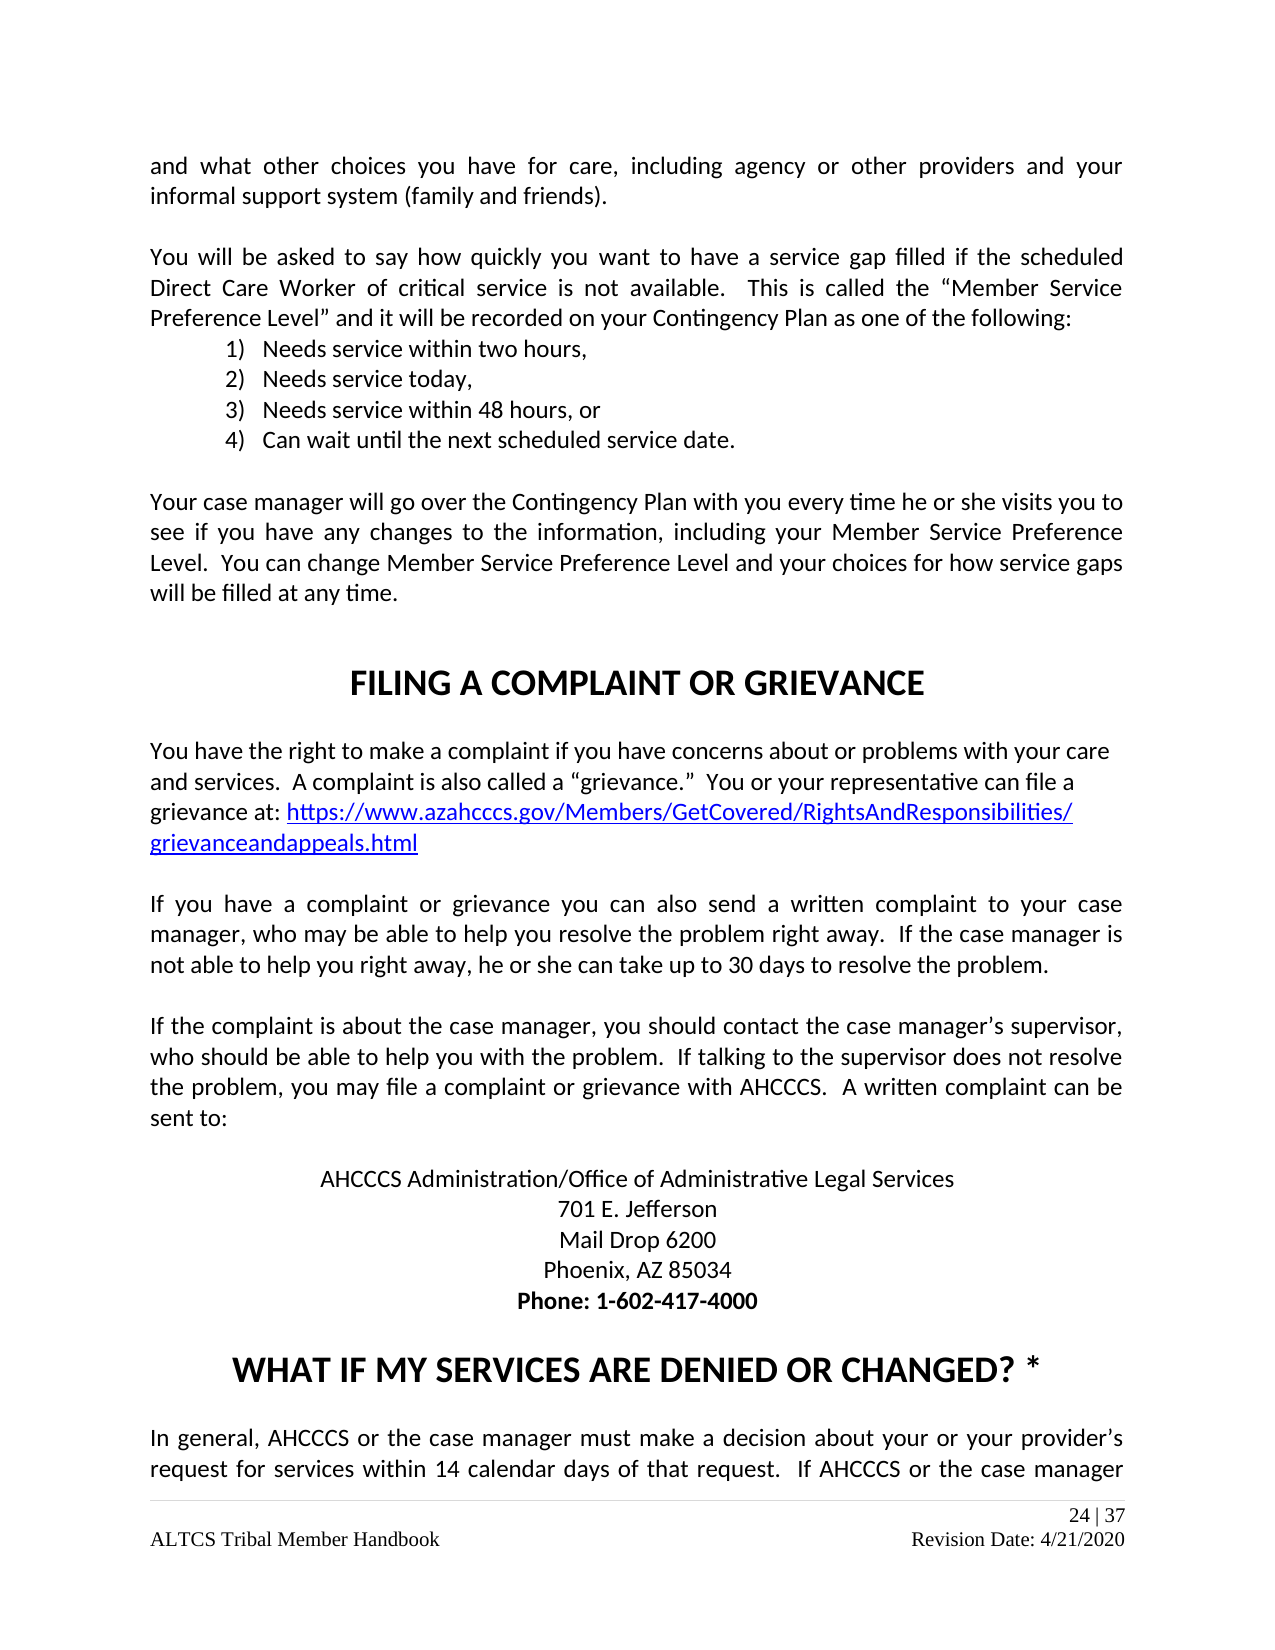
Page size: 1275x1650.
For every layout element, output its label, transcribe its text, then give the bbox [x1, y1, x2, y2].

list Can wait until the next scheduled service date. [225, 425, 1125, 455]
text 701 E. Jefferson [150, 1193, 1125, 1224]
text If you have a complaint or grievance you can also send a written complaint to your case manager, who may be able to help you resolve the problem right away. If the case manager is not able to help you right away, he or she can take up to 30 days to resolve the problem. [150, 888, 1125, 980]
text Your case manager will go over the Contingency Plan with you every time he or she visits you to see if you have any changes to the information, including your Member Service Preference Level. You can change Member Service Preference Level and your choices for how service gaps will be filled at any time. [150, 486, 1125, 608]
text Phone: 1-602-417-4000 [150, 1285, 1125, 1315]
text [150, 1422, 1125, 1483]
subtitle FILING A COMPLAINT OR GRIEVANCE [150, 659, 1125, 705]
text You will be asked to say how quickly you want to have a service gap filled if the scheduled Direct Care Worker of critical service is not available. This is called the “Member Service Preference Level” and it will be recorded on your Contingency Plan as one of the following: [150, 242, 1125, 333]
list Needs service today, [225, 364, 1125, 394]
text AHCCCS Administration/Office of Administrative Legal Services [150, 1163, 1125, 1193]
list Needs service within two hours, [225, 333, 1125, 364]
text Phoenix, AZ 85034 [150, 1254, 1125, 1285]
text Mail Drop 6200 [150, 1224, 1125, 1254]
text WHAT IF MY SERVICES ARE DENIED OR CHANGED? * [150, 1346, 1125, 1392]
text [150, 150, 1125, 211]
text You have the right to make a complaint if you have concerns about or problems with your care and services. A complaint is also called a “grievance.” You or your representative can file a grievance at: https://www.azahcccs.gov/Members/GetCovered/RightsAndResponsibilities/grievanceandappeals.html [150, 736, 1125, 858]
text If the complaint is about the case manager, you should contact the case manager’s supervisor, who should be able to help you with the problem. If talking to the supervisor does not resolve the problem, you may file a complaint or grievance with AHCCCS. A written complaint can be sent to: [150, 1010, 1125, 1132]
list Needs service within 48 hours, or [225, 394, 1125, 425]
